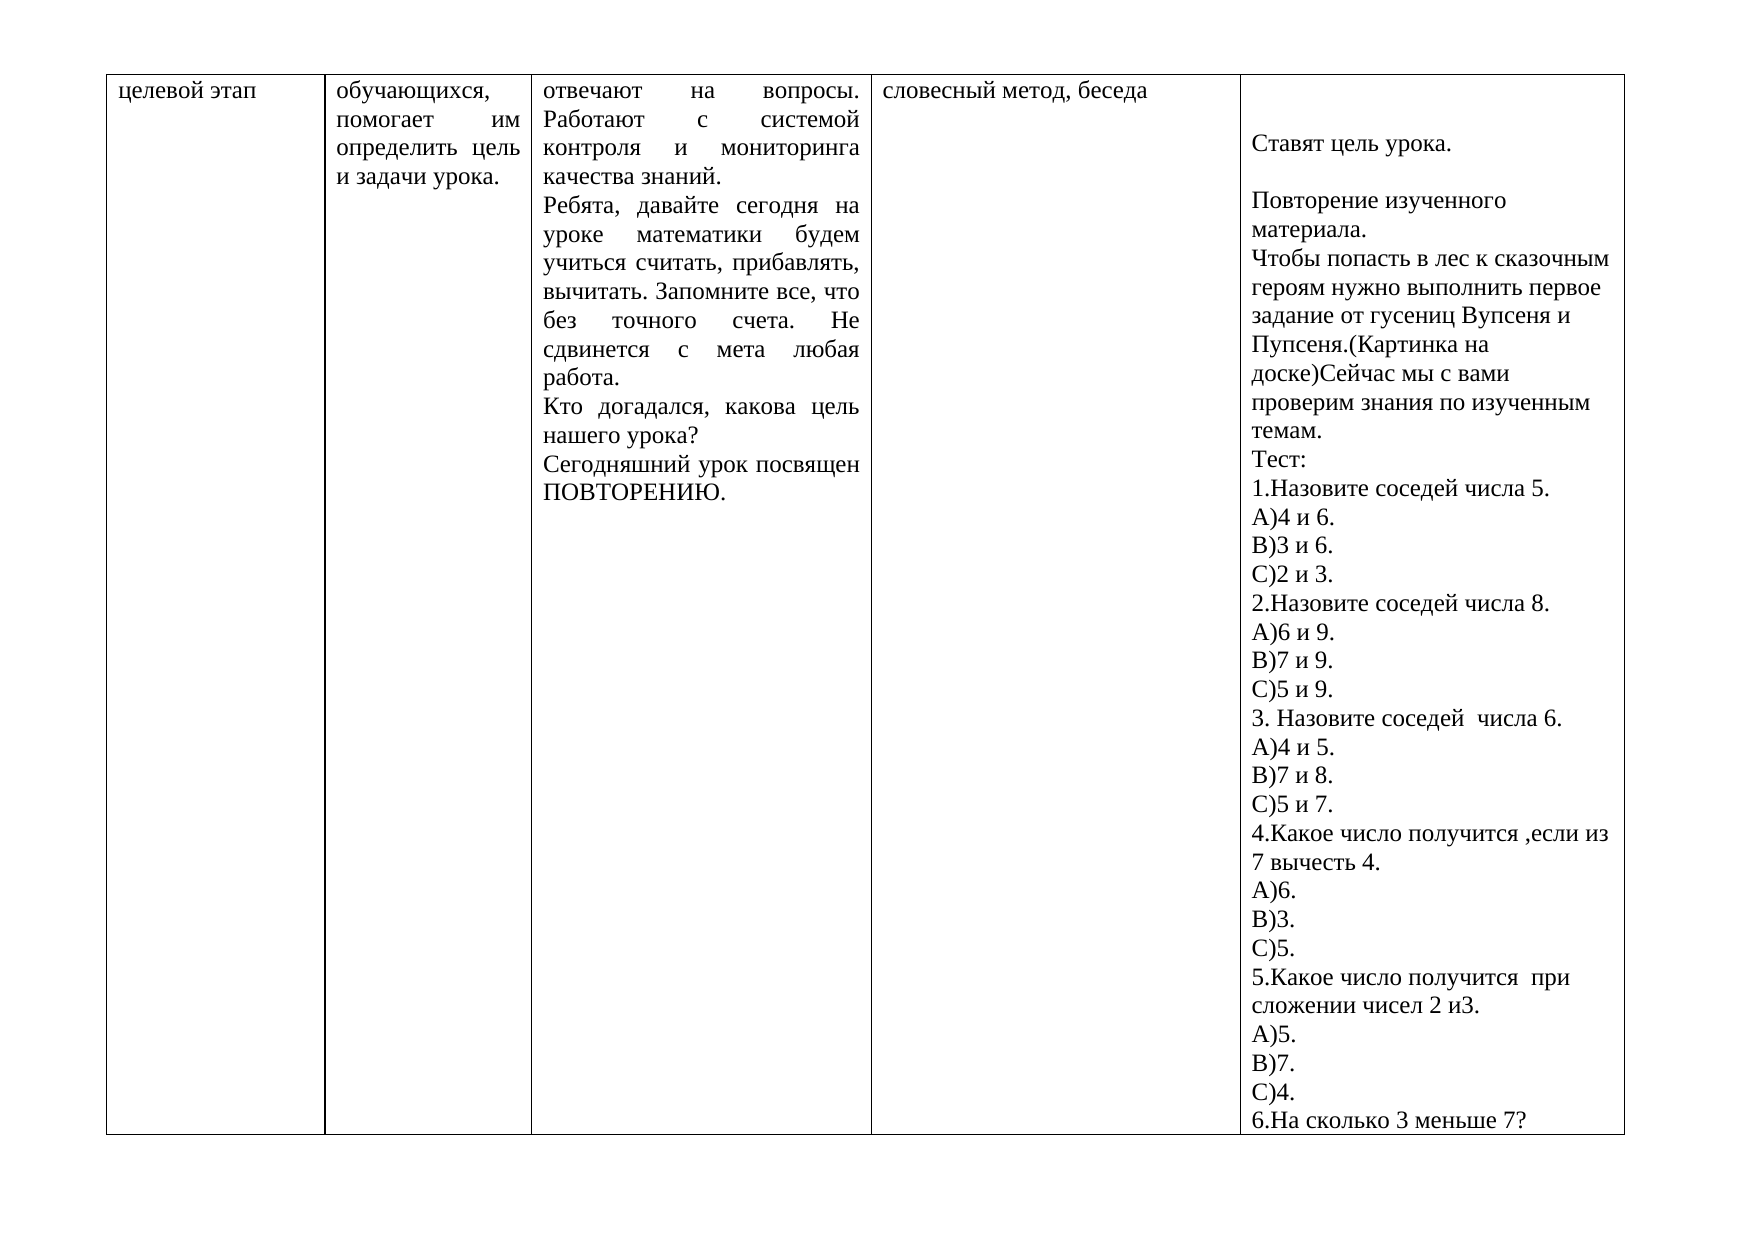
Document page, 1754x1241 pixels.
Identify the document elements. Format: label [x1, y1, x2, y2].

table_cell [107, 75, 324, 1134]
table_cell [532, 75, 871, 1134]
table_cell [326, 75, 531, 1134]
table_cell [872, 75, 1240, 1134]
table_cell [1241, 75, 1624, 1134]
